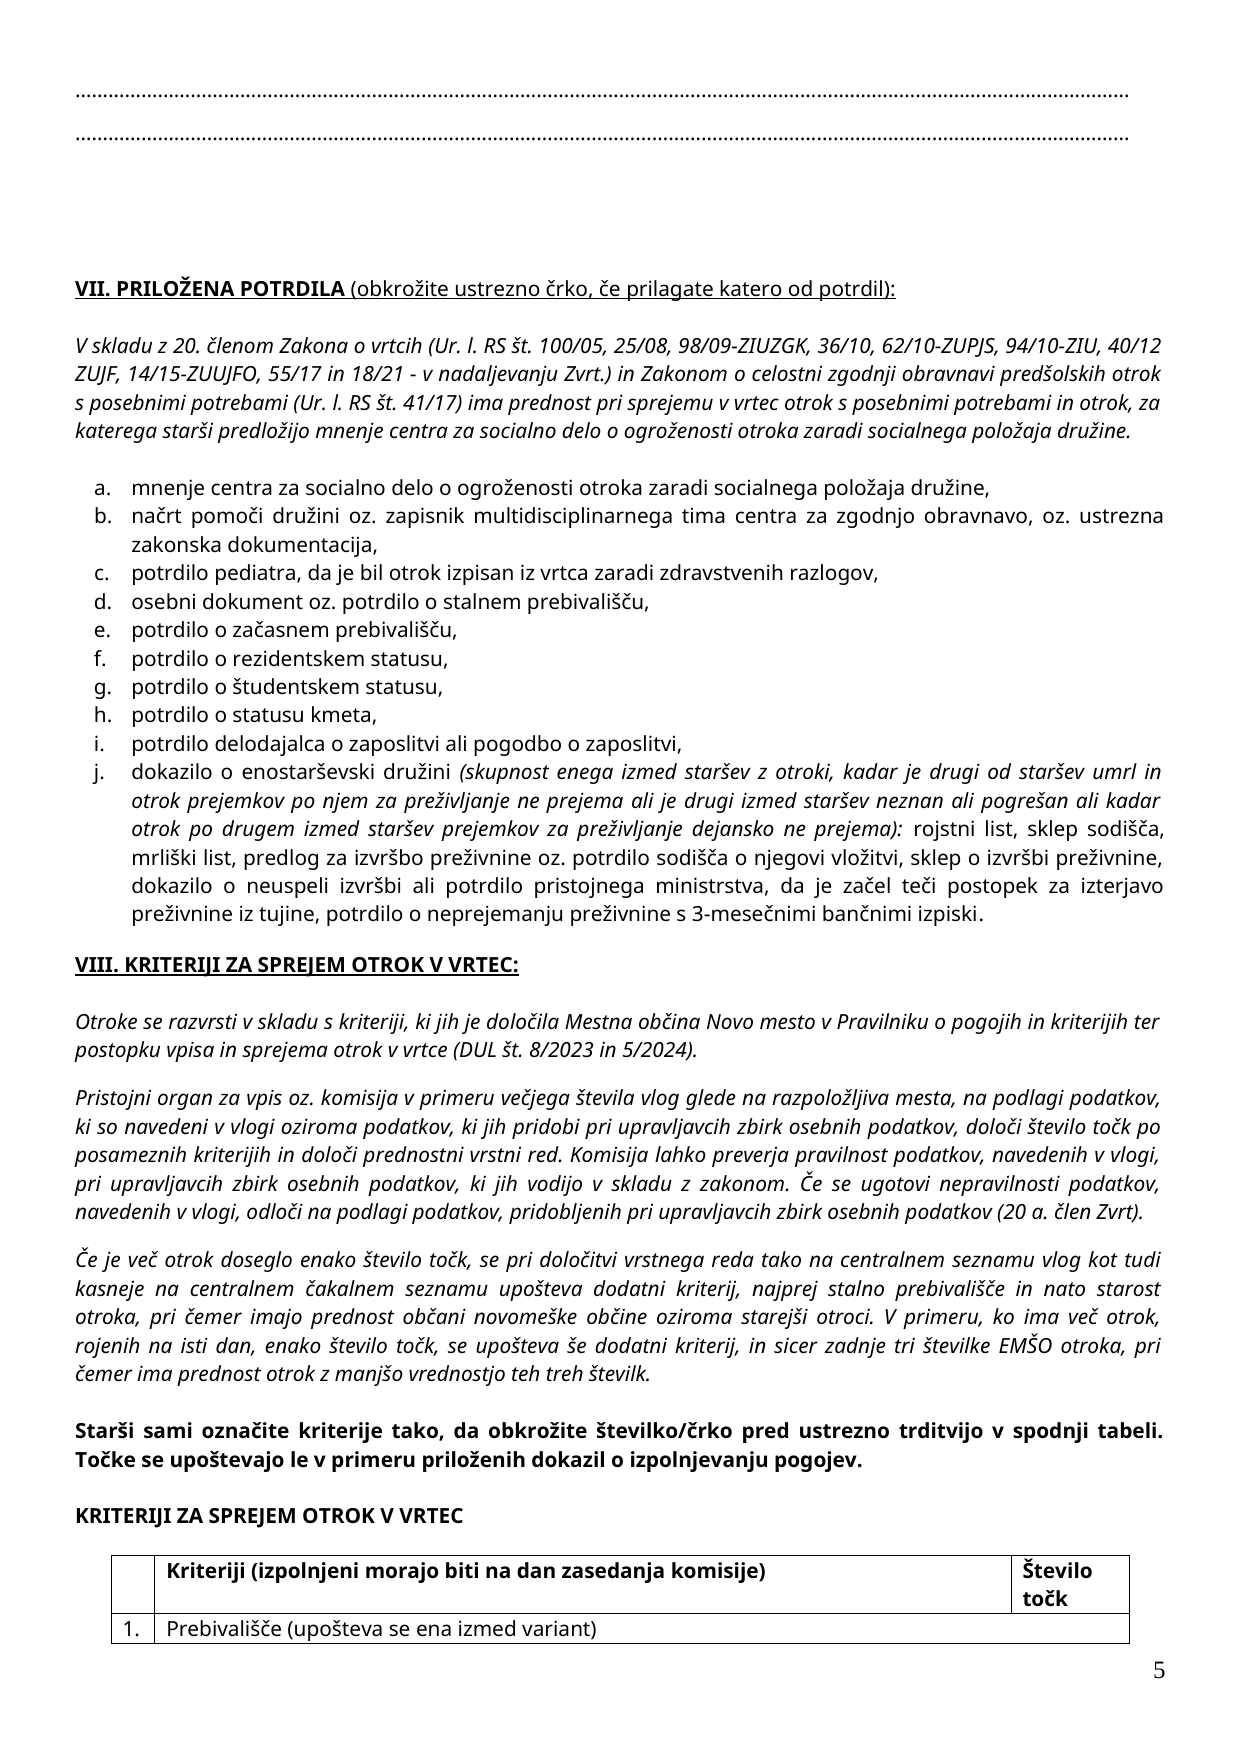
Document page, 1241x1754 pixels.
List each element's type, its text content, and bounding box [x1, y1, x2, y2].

list načrt pomoči družini oz. zapisnik multidisciplinarnega tima centra za zgodnjo obravnavo, oz. ustrezna zakonska dokumentacija, [94, 501, 1165, 558]
text KRITERIJI ZA SPREJEM OTROK V VRTEC [75, 1502, 1165, 1530]
list potrdilo delodajalca o zaposlitvi ali pogodbo o zaposlitvi, [94, 729, 1165, 757]
text VIII. KRITERIJI ZA SPREJEM OTROK V VRTEC: [75, 950, 1165, 978]
list osebni dokument oz. potrdilo o stalnem prebivališču, [94, 587, 1165, 615]
list mnenje centra za socialno delo o ogroženosti otroka zaradi socialnega položaja družine, [94, 473, 1165, 501]
text ………………………………………………………………………………………………………………………………………………………………………… [75, 118, 1165, 146]
list potrdilo pediatra, da je bil otrok izpisan iz vrtca zaradi zdravstvenih razlogov, [94, 558, 1165, 587]
text V skladu z 20. členom Zakona o vrtcih (Ur. l. RS št. 100/05, 25/08, 98/09-ZIUZGK, 36/10, 62/10-ZUPJS, 94/10-ZIU, 40/12 ZUJF, 14/15-ZUUJFO, 55/17 in 18/21 - v nadaljevanju Zvrt.) in Zakonom o celostni zgodnji obravnavi predšolskih otrok s posebnimi potrebami (Ur. l. RS št. 41/17) ima prednost pri sprejemu v vrtec otrok s posebnimi potrebami in otrok, za katerega starši predložijo mnenje centra za socialno delo o ogroženosti otroka zaradi socialnega položaja družine. [75, 331, 1165, 444]
list dokazilo o enostarševski družini (skupnost enega izmed staršev z otroki, kadar je drugi od staršev umrl in otrok prejemkov po njem za preživljanje ne prejema ali je drugi izmed staršev neznan ali pogrešan ali kadar otrok po drugem izmed staršev prejemkov za preživljanje dejansko ne prejema): rojstni list, sklep sodišča, mrliški list, predlog za izvršbo preživnine oz. potrdilo sodišča o njegovi vložitvi, sklep o izvršbi preživnine, dokazilo o neuspeli izvršbi ali potrdilo pristojnega ministrstva, da je začel teči postopek za izterjavo preživnine iz tujine, potrdilo o neprejemanju preživnine s 3-mesečnimi bančnimi izpiski. [94, 757, 1165, 928]
list potrdilo o študentskem statusu, [94, 672, 1165, 701]
table_cell Prebivališče (upošteva se ena izmed variant) [155, 1614, 1129, 1642]
table_header Kriteriji (izpolnjeni morajo biti na dan zasedanja komisije) [155, 1556, 1011, 1613]
text Starši sami označite kriterije tako, da obkrožite številko/črko pred ustrezno trditvijo v spodnji tabeli. Točke se upoštevajo le v primeru priloženih dokazil o izpolnjevanju pogojev. [75, 1416, 1165, 1473]
table_cell 1. [112, 1614, 154, 1642]
text Otroke se razvrsti v skladu s kriteriji, ki jih je določila Mestna občina Novo mesto v Pravilniku o pogojih in kriterijih ter postopku vpisa in sprejema otrok v vrtce (DUL št. 8/2023 in 5/2024). [75, 1007, 1165, 1064]
text Če je več otrok doseglo enako število točk, se pri določitvi vrstnega reda tako na centralnem seznamu vlog kot tudi kasneje na centralnem čakalnem seznamu upošteva dodatni kriterij, najprej stalno prebivališče in nato starost otroka, pri čemer imajo prednost občani novomeške občine oziroma starejši otroci. V primeru, ko ima več otrok, rojenih na isti dan, enako število točk, se upošteva še dodatni kriterij, in sicer zadnje tri številke EMŠO otroka, pri čemer ima prednost otrok z manjšo vrednostjo teh treh številk. [75, 1246, 1165, 1388]
text Pristojni organ za vpis oz. komisija v primeru večjega števila vlog glede na razpoložljiva mesta, na podlagi podatkov, ki so navedeni v vlogi oziroma podatkov, ki jih pridobi pri upravljavcih zbirk osebnih podatkov, določi število točk po posameznih kriterijih in določi prednostni vrstni red. Komisija lahko preverja pravilnost podatkov, navedenih v vlogi, pri upravljavcih zbirk osebnih podatkov, ki jih vodijo v skladu z zakonom. Če se ugotovi nepravilnosti podatkov, navedenih v vlogi, odloči na podlagi podatkov, pridobljenih pri upravljavcih zbirk osebnih podatkov (20 a. člen Zvrt). [75, 1083, 1165, 1226]
table_header Število točk [1012, 1556, 1129, 1613]
text VII. PRILOŽENA POTRDILA (obkrožite ustrezno črko, če prilagate katero od potrdil): [75, 274, 1165, 302]
list potrdilo o začasnem prebivališču, [94, 615, 1165, 644]
list potrdilo o rezidentskem statusu, [94, 644, 1165, 672]
text ………………………………………………………………………………………………………………………………………………………………………… [75, 75, 1165, 103]
table_header [112, 1556, 154, 1613]
list potrdilo o statusu kmeta, [94, 701, 1165, 729]
